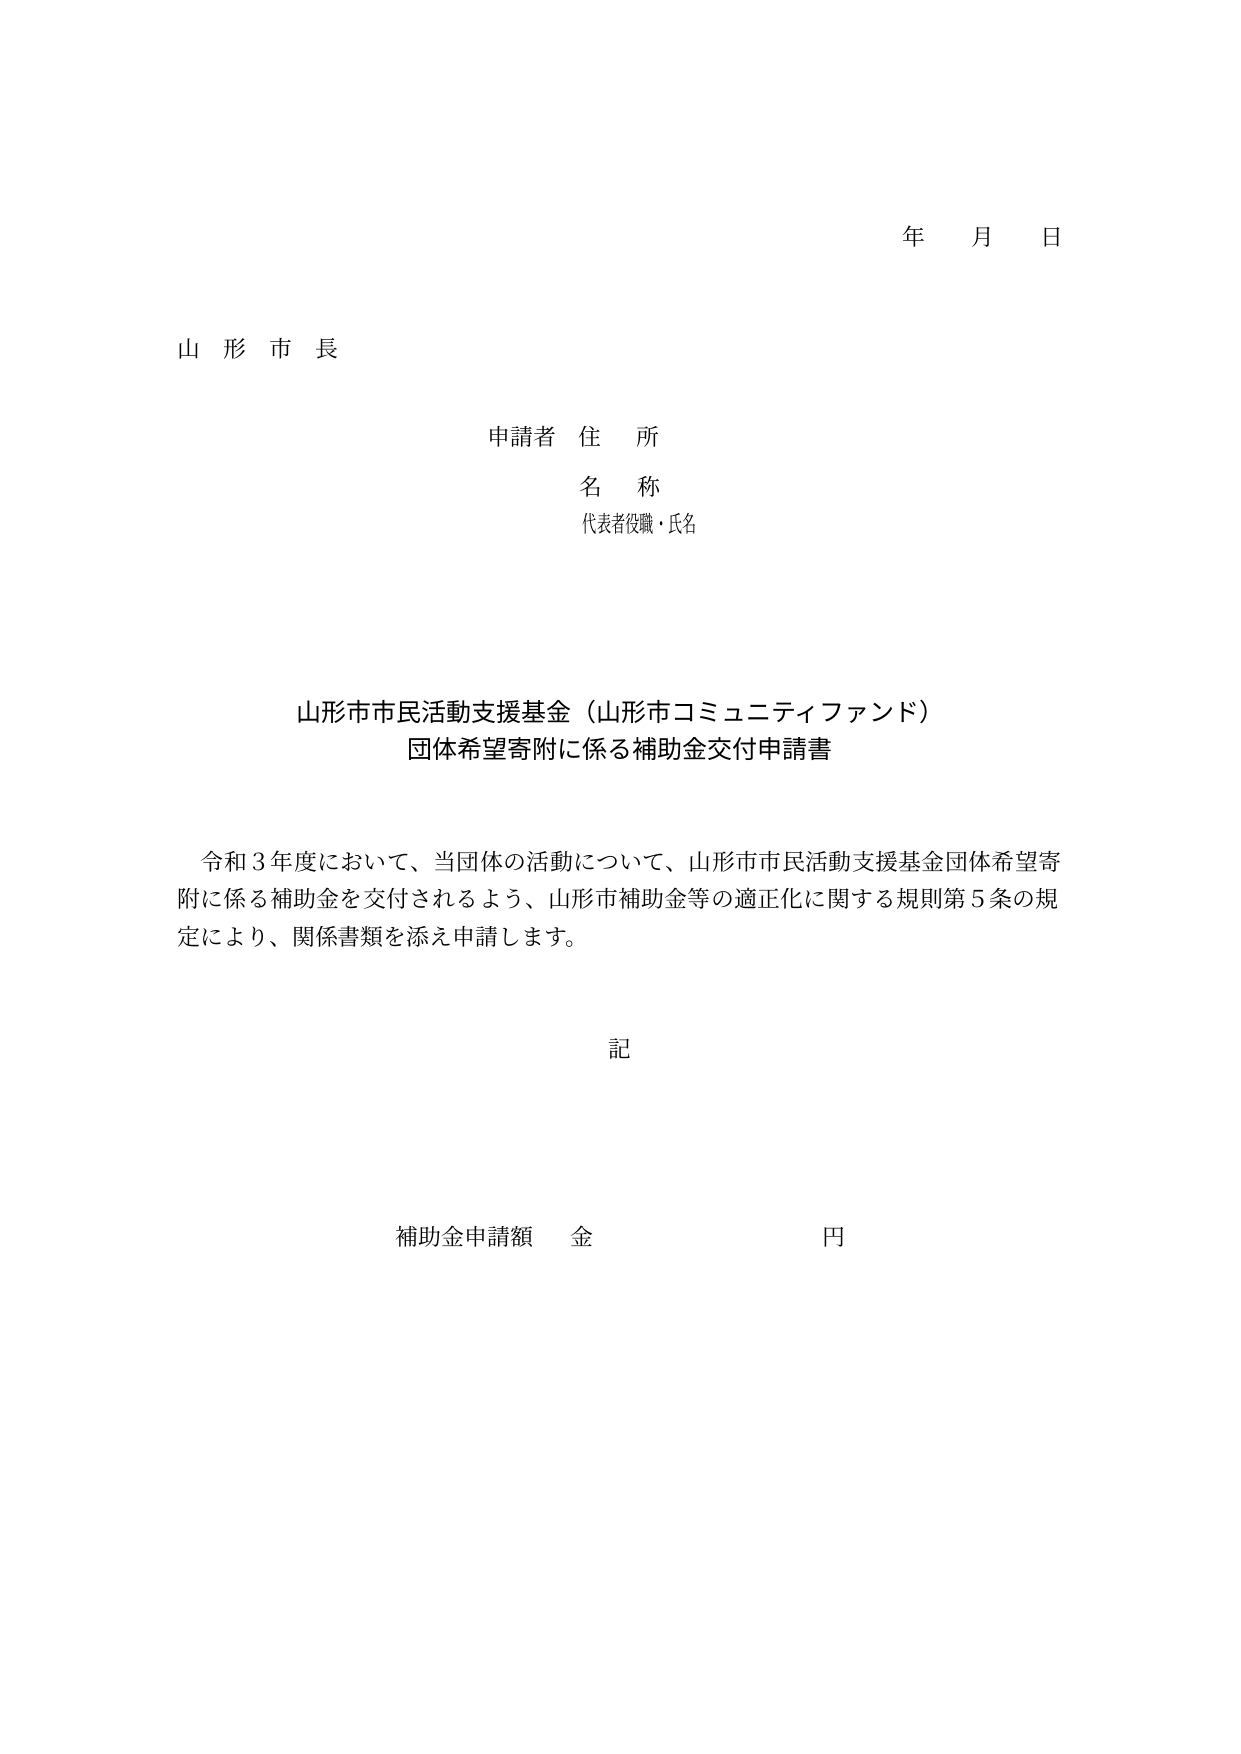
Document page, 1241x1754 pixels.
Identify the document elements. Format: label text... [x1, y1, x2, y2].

text 令和３年度において、当団体の活動について、山形市市民活動支援基金団体希望寄附に係る補助金を交付されるよう、山形市補助金等の適正化に関する規則第５条の規定により、関係書類を添え申請します。 [177, 842, 1063, 954]
text 補助金申請額 金 円 [177, 1217, 1063, 1254]
text 代表者役職・氏名 [583, 504, 1122, 542]
text 申請者 住所 [148, 417, 886, 454]
text 団体希望寄附に係る補助金交付申請書 [177, 729, 1063, 767]
text 山 形 市 長 [177, 329, 1063, 367]
text 名称 [148, 467, 886, 504]
text 年 月 日 [177, 217, 1063, 254]
text 記 [177, 1029, 1063, 1067]
text 山形市市民活動支援基金（山形市コミュニティファンド） [177, 692, 1063, 729]
